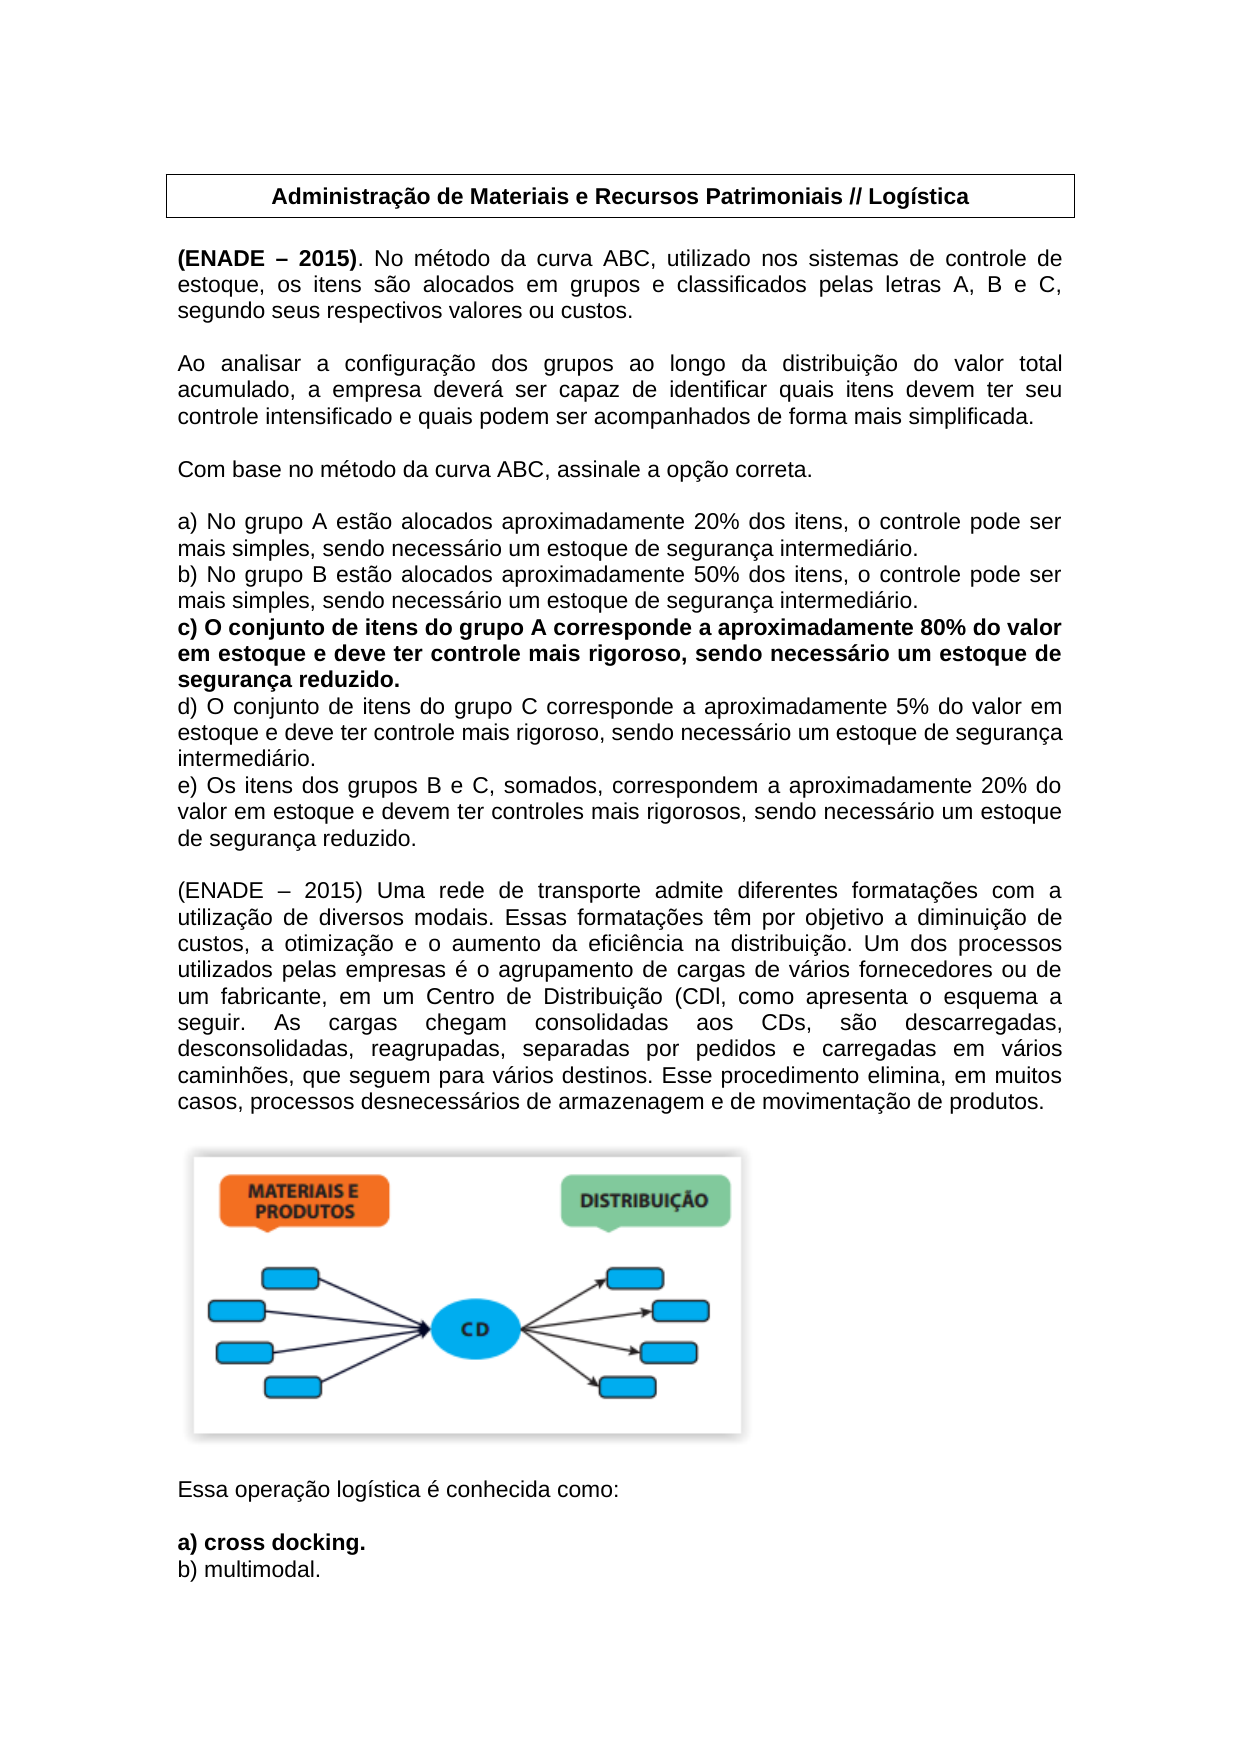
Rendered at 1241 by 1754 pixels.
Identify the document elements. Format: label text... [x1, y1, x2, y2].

table_header Administração de Materiais e Recursos Patrimoniais // Logística [167, 175, 1074, 217]
text Essa operação logística é conhecida como: [177, 1476, 1063, 1503]
text Com base no método da curva ABC, assinale a opção correta. [177, 456, 1063, 482]
text (ENADE – 2015). No método da curva ABC, utilizado nos sistemas de controle de estoque, os itens são alocados em grupos e classificados pelas letras A, B e C, segundo seus respectivos valores ou custos. [177, 245, 1063, 324]
text e) Os itens dos grupos B e C, somados, correspondem a aproximadamente 20% do valor em estoque e devem ter controles mais rigorosos, sendo necessário um estoque de segurança reduzido. [177, 772, 1063, 851]
text b) No grupo B estão alocados aproximadamente 50% dos itens, o controle pode ser mais simples, sendo necessário um estoque de segurança intermediário. [177, 561, 1063, 614]
text (ENADE – 2015) Uma rede de transporte admite diferentes formatações com a utilização de diversos modais. Essas formatações têm por objetivo a diminuição de custos, a otimização e o aumento da eficiência na distribuição. Um dos processos utilizados pelas empresas é o agrupamento de cargas de vários fornecedores ou de um fabricante, em um Centro de Distribuição (CDl, como apresenta o esquema a seguir. As cargas chegam consolidadas aos CDs, são descarregadas, desconsolidadas, reagrupadas, separadas por pedidos e carregadas em vários caminhões, que seguem para vários destinos. Esse procedimento elimina, em muitos casos, processos desnecessários de armazenagem e de movimentação de produtos. [177, 877, 1063, 1114]
text a) No grupo A estão alocados aproximadamente 20% dos itens, o controle pode ser mais simples, sendo necessário um estoque de segurança intermediário. [177, 508, 1063, 561]
text a) cross docking. [177, 1529, 1063, 1556]
text d) O conjunto de itens do grupo C corresponde a aproximadamente 5% do valor em estoque e deve ter controle mais rigoroso, sendo necessário um estoque de segurança intermediário. [177, 693, 1063, 772]
text c) O conjunto de itens do grupo A corresponde a aproximadamente 80% do valor em estoque e deve ter controle mais rigoroso, sendo necessário um estoque de segurança reduzido. [177, 614, 1063, 693]
picture [177, 1140, 757, 1451]
text b) multimodal. [177, 1556, 1063, 1582]
text Ao analisar a configuração dos grupos ao longo da distribuição do valor total acumulado, a empresa deverá ser capaz de identificar quais itens devem ter seu controle intensificado e quais podem ser acompanhados de forma mais simplificada. [177, 350, 1063, 429]
